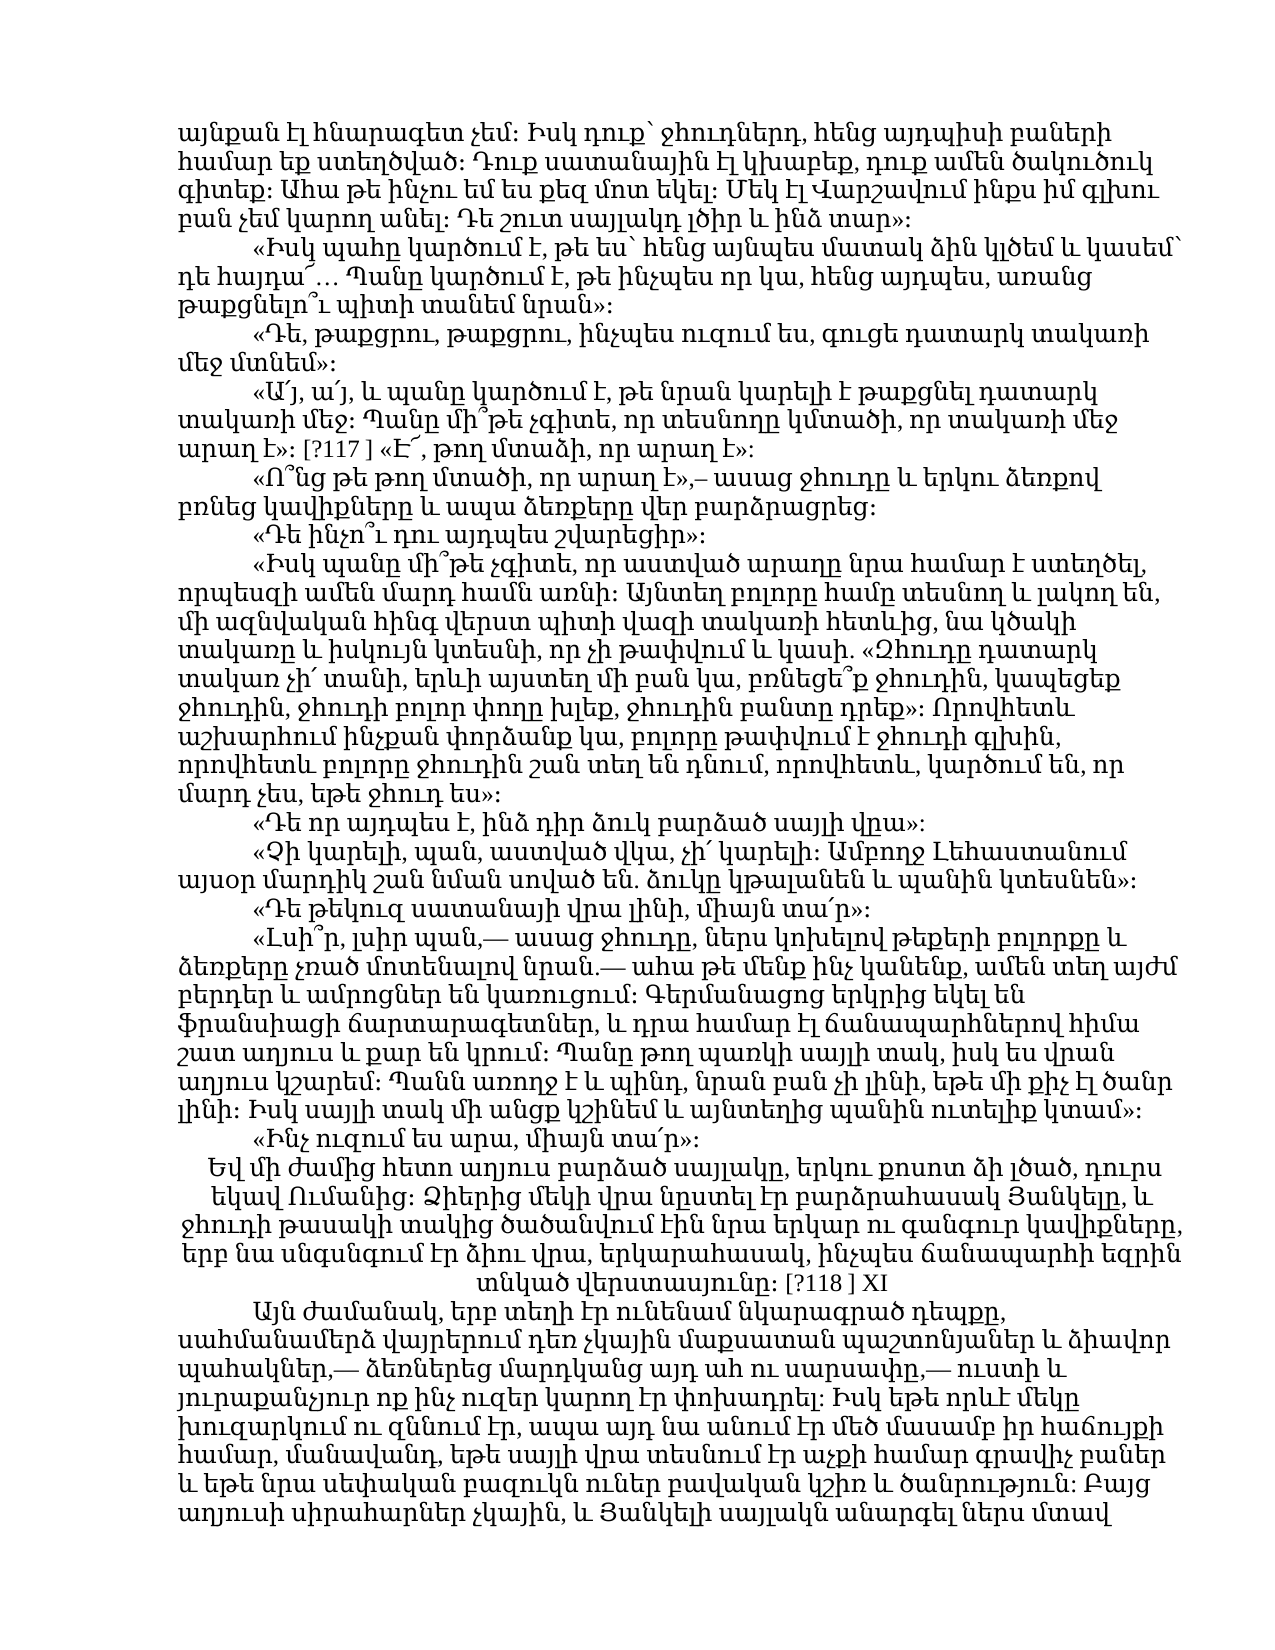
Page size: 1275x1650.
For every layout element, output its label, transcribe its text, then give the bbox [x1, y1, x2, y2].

text «Դե թեկուզ սատանայի վրա լինի, միայն տա՛ր»։ [177, 894, 1186, 923]
text «Ա՛յ, ա՛յ, և պանը կարծում է, թե նրան կարելի է թաքցնել դատարկ տակառի մեջ։ Պանը մի՞թե չգիտե, որ տեսնողը կմտածի, որ տակառի մեջ արաղ է»։ [?117 ] «Է՜, թող մտաձի, որ արաղ է»: [177, 377, 1186, 463]
text «Դե որ այդպես է, ինձ դիր ձուկ բարձած սայլի վըա»: [177, 808, 1186, 837]
text «Լսի՞ր, լսիր պան,— ասաց ջհուդը, ներս կոխելով թեքերի բոլորքը և ձեռքերը չռած մոտենալով նրան.— ահա թե մենք ինչ կանենք, ամեն տեղ այժմ բերդեր և ամրոցներ են կառուցում։ Գերմանացոց երկրից եկել են ֆրանսիացի ճարտարագետներ, և դրա համար էլ ճանապարհներով հիմա շատ աղյուս և քար են կրում։ Պանը թող պառկի սայլի տակ, իսկ ես վրան աղյուս կշարեմ։ Պանն առողջ է և պինդ, նրան բան չի լինի, եթե մի քիչ էլ ծանր լինի։ Իսկ սայլի տակ մի անցք կշինեմ և այնտեղից պանին ուտելիք կտամ»։ [177, 923, 1186, 1124]
text «Չի կարելի, պան, աստված վկա, չի՛ կարելի։ Ամբողջ Լեհաստանում այսօր մարդիկ շան նման սոված են. ձուկը կթալանեն և պանին կտեսնեն»։ [177, 837, 1186, 894]
text «Ինչ ուզում ես արա, միայն տա՛ր»։ [177, 1124, 1186, 1153]
text «Դե, թաքցրու, թաքցրու, ինչպես ուզում ես, գուցե դատարկ տակառի մեջ մտնեմ»։ [177, 319, 1186, 377]
text «Իսկ պահը կարծում է, թե ես՝ հենց այնպես մատակ ձին կլծեմ և կասեմ՝ դե հայդա՜… Պանը կարծում է, թե ինչպես որ կա, հենց այդպես, առանց թաքցնելո՞ւ պիտի տանեմ նրան»։ [177, 233, 1186, 319]
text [177, 1297, 1186, 1527]
text «Ո՞նց թե թող մտածի, որ արաղ է»,– ասաց ջհուդը և երկու ձեռքով բռնեց կավիքները և ապա ձեռքերը վեր բարձրացրեց։ [177, 463, 1186, 521]
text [177, 118, 1186, 233]
text «Իսկ պանը մի՞թե չգիտե, որ աստված արաղը նրա համար է ստեղծել, որպեսզի ամեն մարդ համն առնի։ Այնտեղ բոլորը համը տեսնող և լակող են, մի ազնվական հինգ վերստ պիտի վազի տակառի հետևից, նա կծակի տակառը և իսկույն կտեսնի, որ չի թափվում և կասի. «Զհուդը դատարկ տակառ չի՛ տանի, երևի այստեղ մի բան կա, բռնեցե՞ք ջհուդին, կապեցեք ջհուդին, ջհուդի բոլոր փողը խլեք, ջհուդին բանտը դրեք»։ Որովհետև աշխարհում ինչքան փորձանք կա, բոլորը թափվում է ջհուդի գլխին, որովհետև բոլորը ջհուդին շան տեղ են դնում, որովհետև, կարծում են, որ մարդ չես, եթե ջհուդ ես»։ [177, 549, 1186, 808]
text «Դե ինչո՞ւ դու այդպես շվարեցիր»։ [177, 521, 1186, 549]
text Եվ մի ժամից հետո աղյուս բարձած սայլակը, երկու քոսոտ ձի լծած, դուրս եկավ Ումանից։ Ձիերից մեկի վրա նըստել էր բարձրահասակ Յանկելը, և ջհուդի թասակի տակից ծածանվում էին նրա երկար ու գանգուր կավիքները, երբ նա սնգսնգում էր ձիու վրա, երկարահասակ, ինչպես ճանապարհի եզրին տնկած վերստասյունը։ [?118 ] XI [177, 1153, 1186, 1297]
